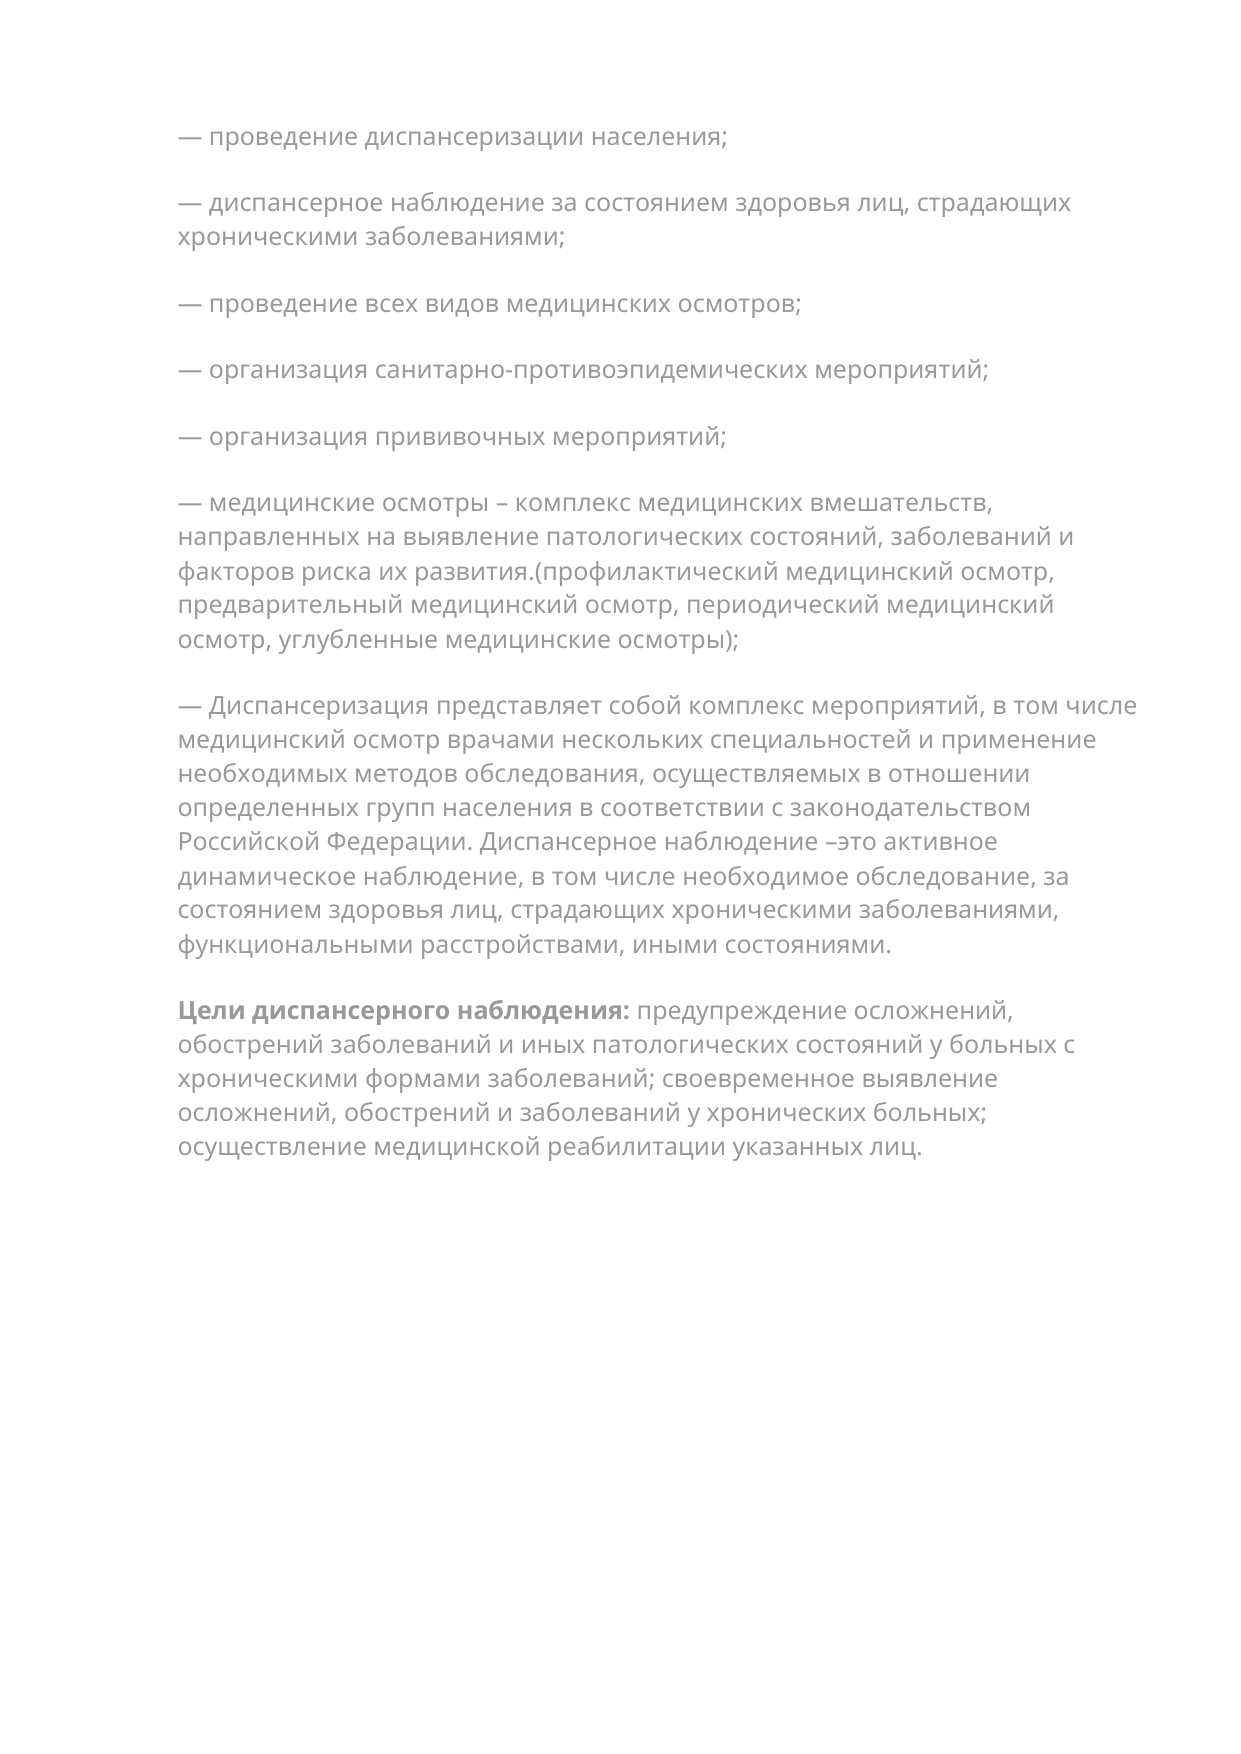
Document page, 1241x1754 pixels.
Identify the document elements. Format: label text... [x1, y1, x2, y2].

text Цели диспансерного наблюдения: предупреждение осложнений, обострений заболеваний и иных патологических состояний у больных с хроническими формами заболеваний; своевременное выявление осложнений, обострений и заболеваний у хронических больных; осуществление медицинской реабилитации указанных лиц. [177, 993, 1152, 1163]
text — проведение диспансеризации населения; [177, 118, 1152, 152]
text — организация санитарно-противоэпидемических мероприятий; [177, 352, 1152, 386]
text — проведение всех видов медицинских осмотров; [177, 285, 1152, 319]
text — организация прививочных мероприятий; [177, 418, 1152, 452]
text — Диспансеризация представляет собой комплекс мероприятий, в том числе медицинский осмотр врачами нескольких специальностей и применение необходимых методов обследования, осуществляемых в отношении определенных групп населения в соответствии с законодательством Российской Федерации. Диспансерное наблюдение –это активное динамическое наблюдение, в том числе необходимое обследование, за состоянием здоровья лиц, страдающих хроническими заболеваниями, функциональными расстройствами, иными состояниями. [177, 688, 1152, 960]
text — медицинские осмотры – комплекс медицинских вмешательств, направленных на выявление патологических состояний, заболеваний и факторов риска их развития.(профилактический медицинский осмотр, предварительный медицинский осмотр, периодический медицинский осмотр, углубленные медицинские осмотры); [177, 485, 1152, 655]
text — диспансерное наблюдение за состоянием здоровья лиц, страдающих хроническими заболеваниями; [177, 185, 1152, 253]
